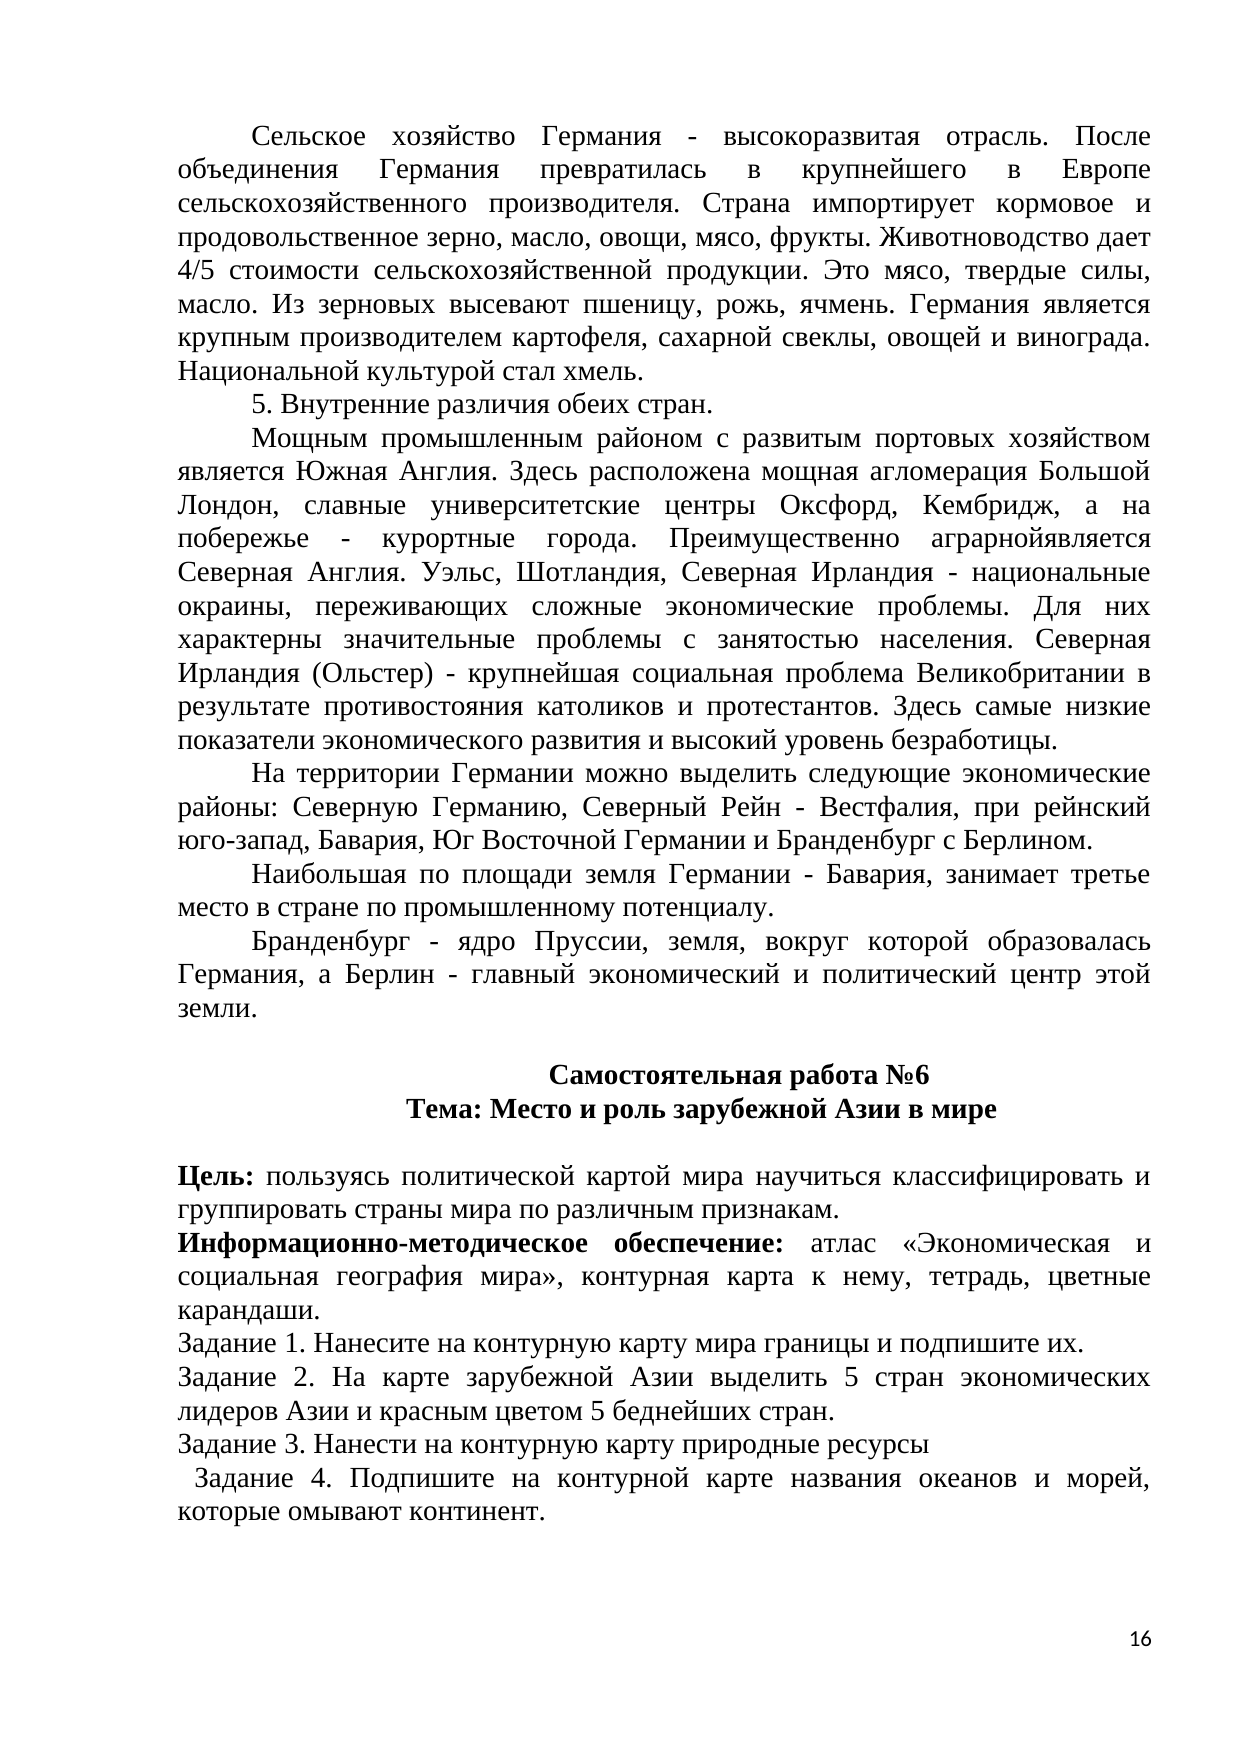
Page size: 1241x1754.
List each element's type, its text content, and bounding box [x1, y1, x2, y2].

list Задание 2. На карте зарубежной Азии выделить 5 стран экономических лидеров Азии и красным цветом 5 беднейших стран. [177, 1359, 1152, 1426]
text Цель: пользуясь политической картой мира научиться классифицировать и группировать страны мира по различным признакам. [177, 1158, 1152, 1225]
list Информационно-методическое обеспечение: атлас «Экономическая и социальная география мира», контурная карта к нему, тетрадь, цветные карандаши. [177, 1225, 1152, 1326]
text Наибольшая по площади земля Германии - Бавария, занимает третье место в стране по промышленному потенциалу. [177, 856, 1152, 923]
text 5. Внутренние различия обеих стран. [177, 386, 1152, 420]
text Мощным промышленным районом с развитым портовых хозяйством является Южная Англия. Здесь расположена мощная агломерация Большой Лондон, славные университетские центры Оксфорд, Кембридж, а на побережье - курортные города. Преимущественно аграрнойявляется Северная Англия. Уэльс, Шотландия, Северная Ирландия - национальные окраины, переживающих сложные экономические проблемы. Для них характерны значительные проблемы с занятостью населения. Северная Ирландия (Ольстер) - крупнейшая социальная проблема Великобритании в результате противостояния католиков и протестантов. Здесь самые низкие показатели экономического развития и высокий уровень безработицы. [177, 420, 1152, 755]
list Задание 3. Нанести на контурную карту природные ресурсы [177, 1426, 1152, 1460]
list Задание 4. Подпишите на контурной карте названия океанов и морей, которые омывают континент. [177, 1460, 1152, 1527]
text Бранденбург - ядро Пруссии, земля, вокруг которой образовалась Германия, а Берлин - главный экономический и политический центр этой земли. [177, 923, 1152, 1024]
list Задание 1. Нанесите на контурную карту мира границы и подпишите их. [177, 1326, 1152, 1359]
list Тема: Место и роль зарубежной Азии в мире [177, 1091, 1152, 1124]
list Самостоятельная работа №6 [252, 1057, 1152, 1091]
text Сельское хозяйство Германия - высокоразвитая отрасль. После объединения Германия превратилась в крупнейшего в Европе сельскохозяйственного производителя. Страна импортирует кормовое и продовольственное зерно, масло, овощи, мясо, фрукты. Животноводство дает 4/5 стоимости сельскохозяйственной продукции. Это мясо, твердые силы, масло. Из зерновых высевают пшеницу, рожь, ячмень. Германия является крупным производителем картофеля, сахарной свеклы, овощей и винограда. Национальной культурой стал хмель. [177, 118, 1152, 386]
text На территории Германии можно выделить следующие экономические районы: Северную Германию, Северный Рейн - Вестфалия, при рейнский юго-запад, Бавария, Юг Восточной Германии и Бранденбург с Берлином. [177, 755, 1152, 856]
